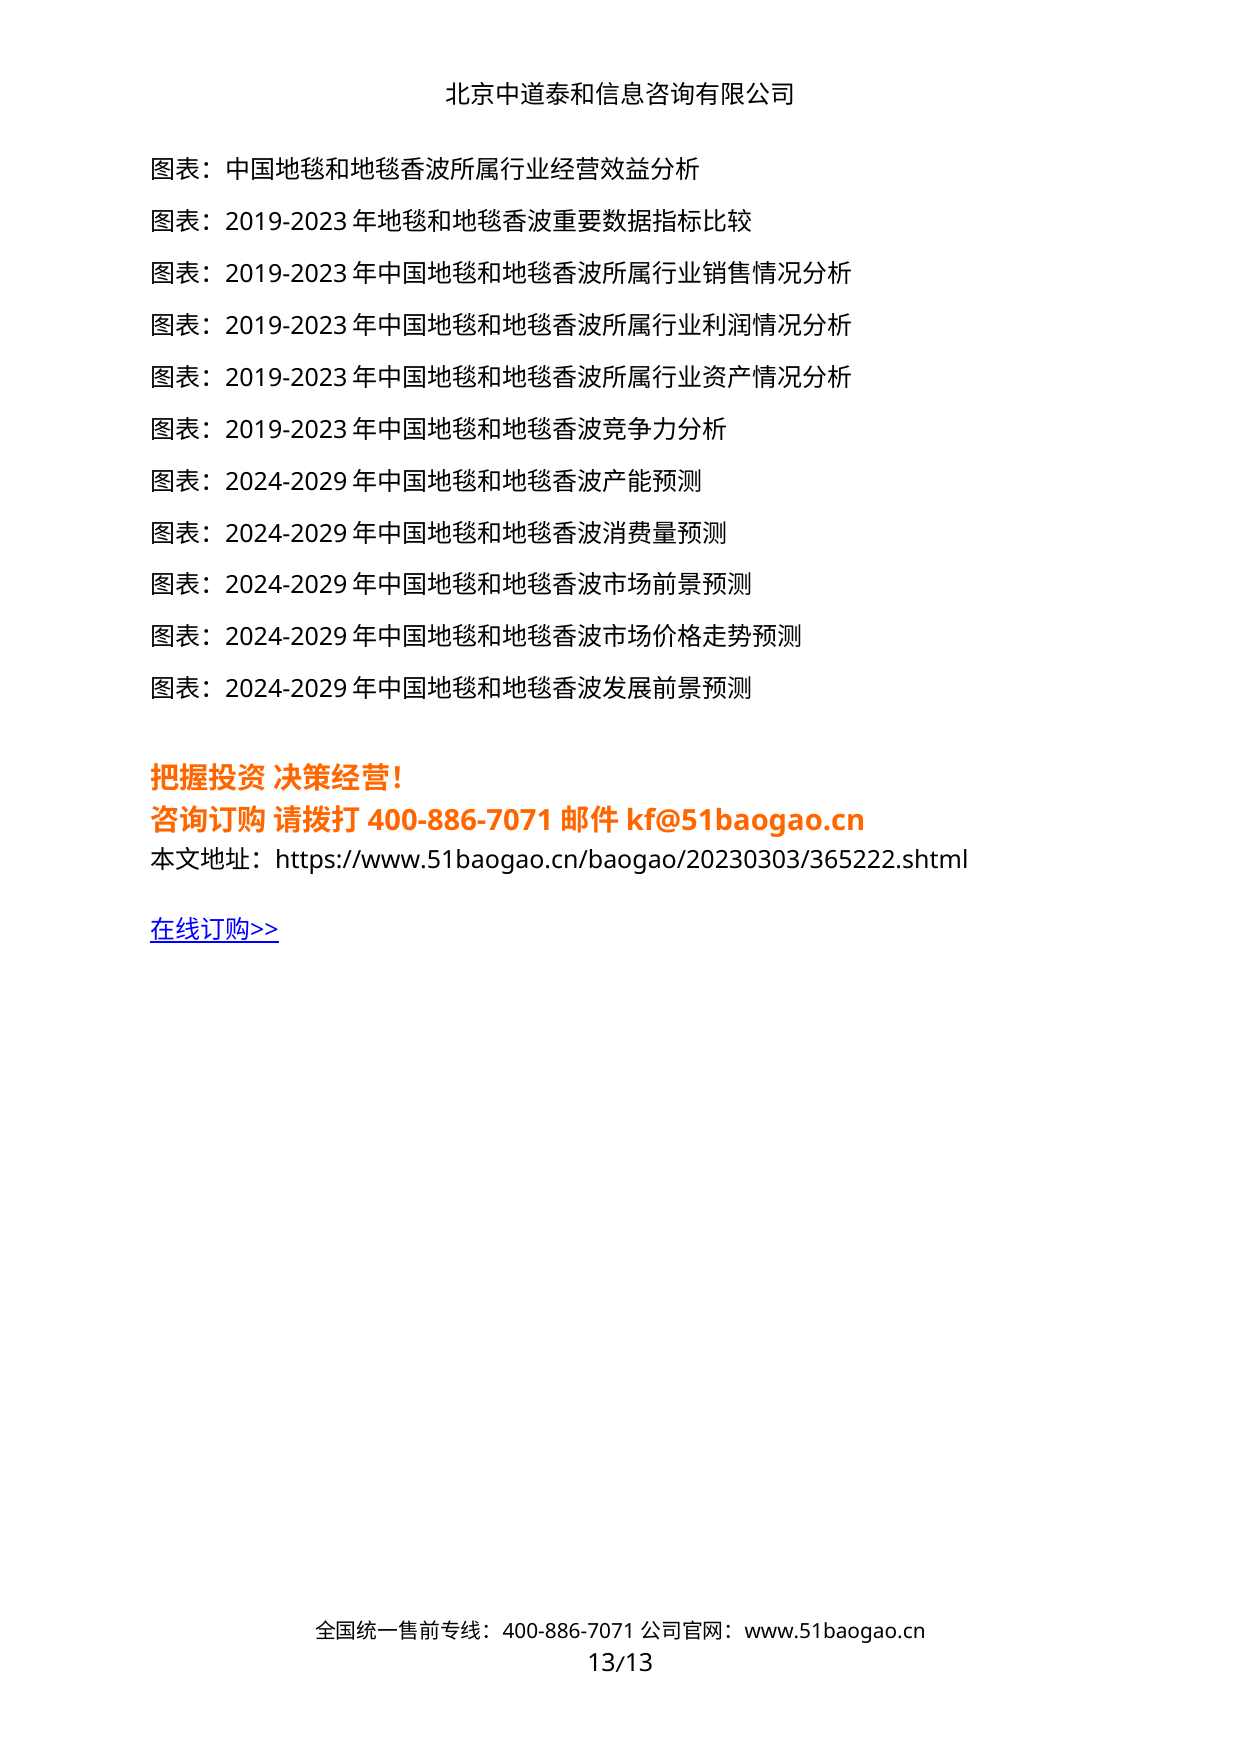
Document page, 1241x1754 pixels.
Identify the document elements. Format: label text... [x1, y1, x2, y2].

text 图表：2019-2023年中国地毯和地毯香波竞争力分析 [150, 409, 1090, 446]
text 图表：2019-2023年地毯和地毯香波重要数据指标比较 [150, 202, 1090, 238]
text 图表：2024-2029年中国地毯和地毯香波发展前景预测 [150, 669, 1090, 705]
text 图表：2024-2029年中国地毯和地毯香波市场前景预测 [150, 565, 1090, 601]
text 图表：2024-2029年中国地毯和地毯香波产能预测 [150, 461, 1090, 497]
text 图表：中国地毯和地毯香波所属行业经营效益分析 [150, 150, 1090, 186]
text 在线订购>> [150, 876, 1090, 946]
text 把握投资 决策经营！咨询订购 请拨打 400-886-7071 邮件 kf@51baogao.cn本文地址：https://www.51baogao.cn/baogao/20230303/365222.shtml [150, 721, 1090, 876]
text 图表：2024-2029年中国地毯和地毯香波消费量预测 [150, 513, 1090, 549]
text 图表：2019-2023年中国地毯和地毯香波所属行业利润情况分析 [150, 306, 1090, 342]
text 图表：2019-2023年中国地毯和地毯香波所属行业资产情况分析 [150, 357, 1090, 394]
text 图表：2019-2023年中国地毯和地毯香波所属行业销售情况分析 [150, 254, 1090, 290]
text 图表：2024-2029年中国地毯和地毯香波市场价格走势预测 [150, 617, 1090, 653]
